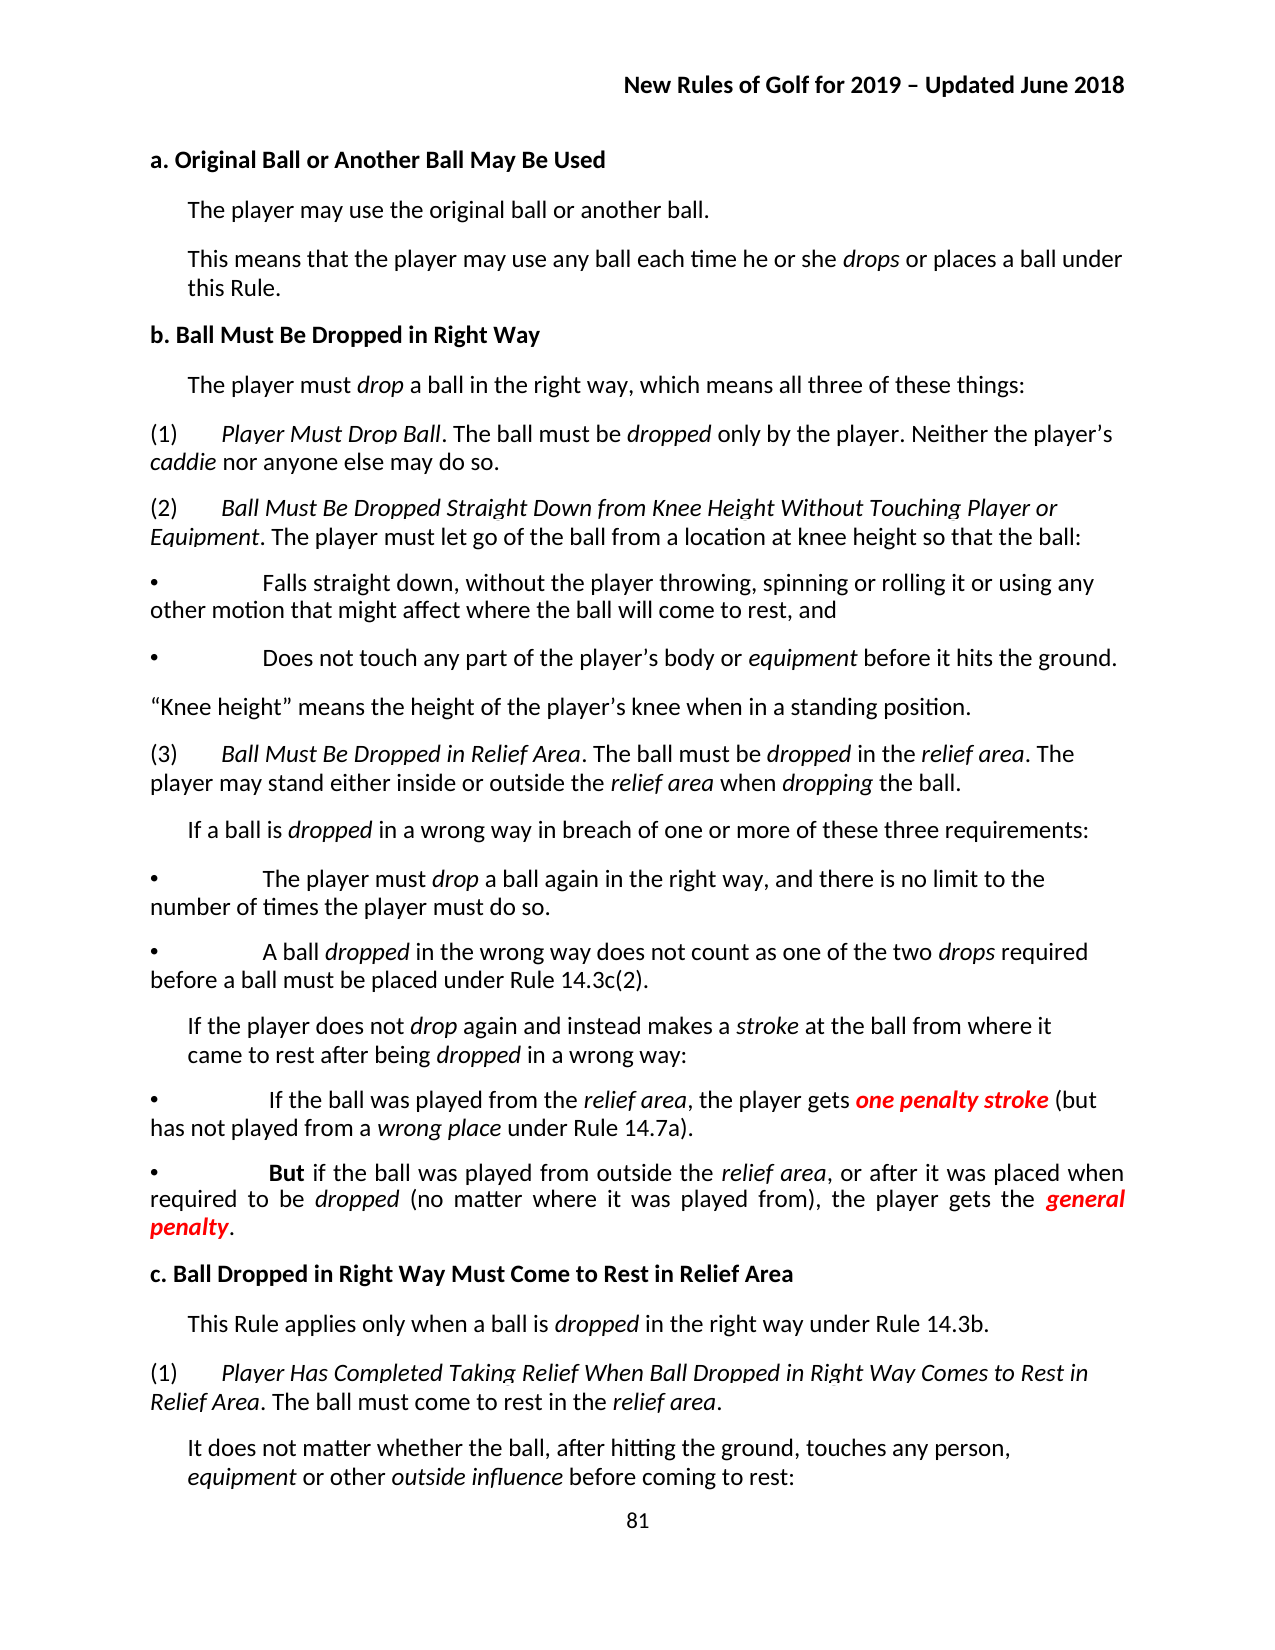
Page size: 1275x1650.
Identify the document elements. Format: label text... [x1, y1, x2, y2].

list The player must drop a ball again in the right way, and there is no limit to the number of times the player must do so. [150, 864, 1125, 921]
list A ball dropped in the wrong way does not count as one of the two drops required before a ball must be placed under Rule 14.3c(2). [150, 938, 1125, 995]
text If a ball is dropped in a wrong way in breach of one or more of these three requirements: [150, 814, 1127, 845]
list If the ball was played from the relief area, the player gets one penalty stroke (but has not played from a wrong place under Rule 14.7a). [150, 1086, 1125, 1143]
text 81 [150, 1506, 1125, 1534]
text It does not matter whether the ball, after hitting the ground, touches any person, equipment or other outside influence before coming to rest: [187, 1433, 1014, 1491]
list Ball Must Be Dropped Straight Down from Knee Height Without Touching Player or Equipment. The player must let go of the ball from a location at knee height so that the ball: [150, 494, 1125, 552]
list Does not touch any part of the player’s body or equipment before it hits the ground. “Knee height” means the height of the player’s knee when in a standing position. [150, 642, 1125, 721]
text The player must drop a ball in the right way, which means all three of these things: [187, 369, 1125, 399]
text a. Original Ball or Another Ball May Be Used [150, 144, 1125, 174]
list Ball Dropped in Right Way Must Come to Rest in Relief Area [150, 1258, 1125, 1288]
list Ball Must Be Dropped in Relief Area. The ball must be dropped in the relief area. The player may stand either inside or outside the relief area when dropping the ball. [150, 740, 1125, 798]
text This Rule applies only when a ball is dropped in the right way under Rule 14.3b. [187, 1308, 1125, 1339]
list Player Must Drop Ball. The ball must be dropped only by the player. Neither the player’s caddie nor anyone else may do so. [150, 419, 1125, 477]
text The player may use the original ball or another ball. [187, 194, 1125, 225]
text b. Ball Must Be Dropped in Right Way [150, 319, 1125, 349]
text This means that the player may use any ball each time he or she drops or places a ball under this Rule. [187, 244, 1123, 302]
text New Rules of Golf for 2019 – Updated June 2018 [150, 69, 1125, 99]
list Falls straight down, without the player throwing, spinning or rolling it or using any other motion that might affect where the ball will come to rest, and [150, 568, 1125, 625]
text If the player does not drop again and instead makes a stroke at the ball from where it came to rest after being dropped in a wrong way: [187, 1012, 1112, 1069]
list Player Has Completed Taking Relief When Ball Dropped in Right Way Comes to Rest in Relief Area. The ball must come to rest in the relief area. [150, 1358, 1125, 1416]
list But if the ball was played from outside the relief area, or after it was placed when required to be dropped (no matter where it was played from), the player gets the general penalty. [150, 1159, 1125, 1242]
